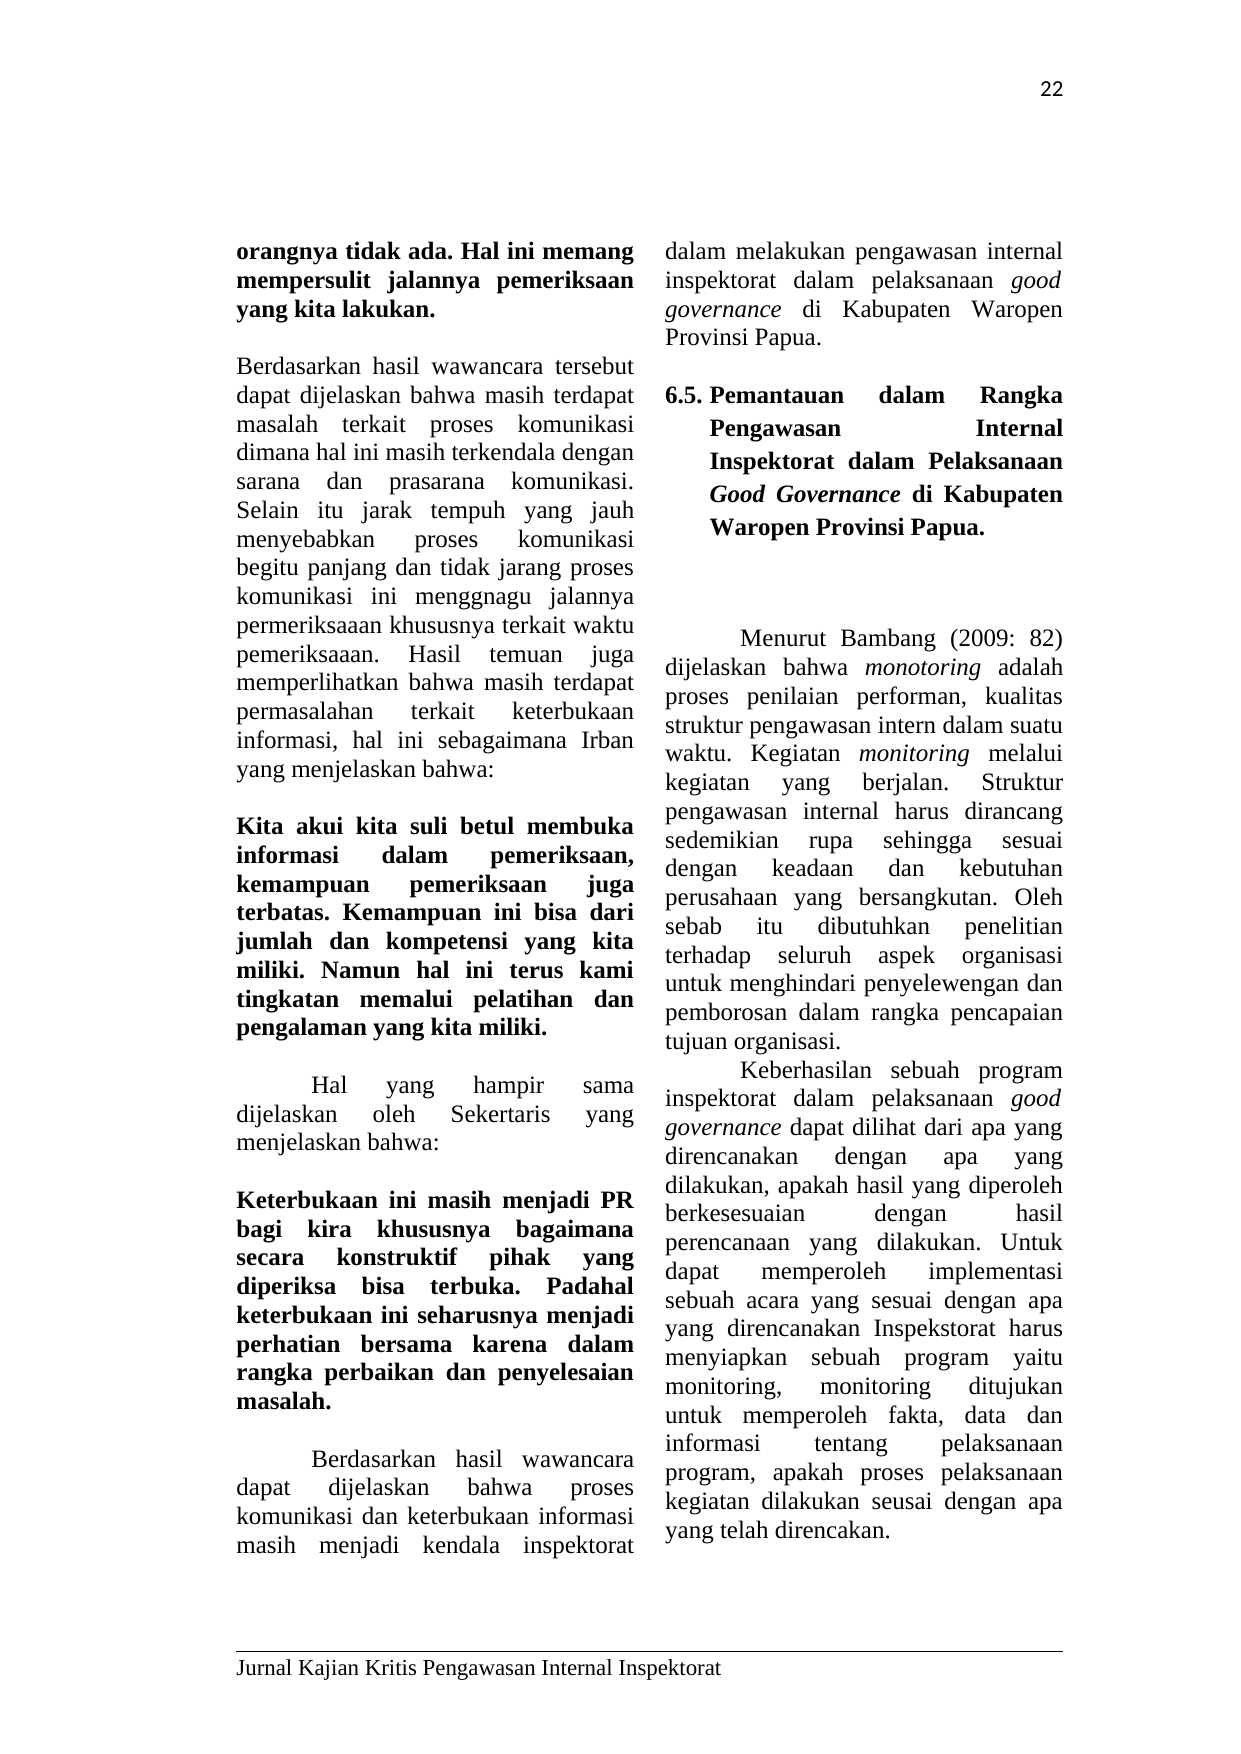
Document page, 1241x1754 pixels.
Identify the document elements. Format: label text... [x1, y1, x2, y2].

text Berdasarkan hasil wawancara tersebut dapat dijelaskan bahwa masih terdapat masalah terkait proses komunikasi dimana hal ini masih terkendala dengan sarana dan prasarana komunikasi. Selain itu jarak tempuh yang jauh menyebabkan proses komunikasi begitu panjang dan tidak jarang proses komunikasi ini menggnagu jalannya permeriksaaan khususnya terkait waktu pemeriksaaan. Hasil temuan juga memperlihatkan bahwa masih terdapat permasalahan terkait keterbukaan informasi, hal ini sebagaimana Irban yang menjelaskan bahwa: [236, 351, 634, 782]
text Kita akui kita suli betul membuka informasi dalam pemeriksaan, kemampuan pemeriksaan juga terbatas. Kemampuan ini bisa dari jumlah dan kompetensi yang kita miliki. Namun hal ini terus kami tingkatan memalui pelatihan dan pengalaman yang kita miliki. [236, 811, 634, 1041]
text Berdasarkan hasil wawancara dapat dijelaskan bahwa proses komunikasi dan keterbukaan informasi masih menjadi kendala inspektorat dalam melakukan pengawasan internal inspektorat dalam pelaksanaan good governance di Kabupaten Waropen Provinsi Papua. [236, 1444, 634, 1559]
text Menurut Bambang (2009: 82) dijelaskan bahwa monotoring adalah proses penilaian performan, kualitas struktur pengawasan intern dalam suatu waktu. Kegiatan monitoring melalui kegiatan yang berjalan. Struktur pengawasan internal harus dirancang sedemikian rupa sehingga sesuai dengan keadaan dan kebutuhan perusahaan yang bersangkutan. Oleh sebab itu dibutuhkan penelitian terhadap seluruh aspek organisasi untuk menghindari penyelewengan dan pemborosan dalam rangka pencapaian tujuan organisasi. [665, 623, 1063, 1055]
list Pemantauan dalam Rangka Pengawasan Internal Inspektorat dalam Pelaksanaan Good Governance di Kabupaten Waropen Provinsi Papua. [665, 380, 1063, 541]
text Hal yang hampir sama dijelaskan oleh Sekertaris yang menjelaskan bahwa: [236, 1070, 634, 1156]
text Berdasarkan hasil wawancara dapat dijelaskan bahwa proses komunikasi dan keterbukaan informasi masih menjadi kendala inspektorat dalam melakukan pengawasan internal inspektorat dalam pelaksanaan good governance di Kabupaten Waropen Provinsi Papua. [665, 236, 1063, 351]
text Keterbukaan ini masih menjadi PR bagi kira khususnya bagaimana secara konstruktif pihak yang diperiksa bisa terbuka. Padahal keterbukaan ini seharusnya menjadi perhatian bersama karena dalam rangka perbaikan dan penyelesaian masalah. [236, 1185, 634, 1415]
text Keberhasilan sebuah program inspektorat dalam pelaksanaan good governance dapat dilihat dari apa yang direncanakan dengan apa yang dilakukan, apakah hasil yang diperoleh berkesesuaian dengan hasil perencanaan yang dilakukan. Untuk dapat memperoleh implementasi sebuah acara yang sesuai dengan apa yang direncanakan Inspekstorat harus menyiapkan sebuah program yaitu monitoring, monitoring ditujukan untuk memperoleh fakta, data dan informasi tentang pelaksanaan program, apakah proses pelaksanaan kegiatan dilakukan seusai dengan apa yang telah direncakan. [665, 1055, 1063, 1543]
